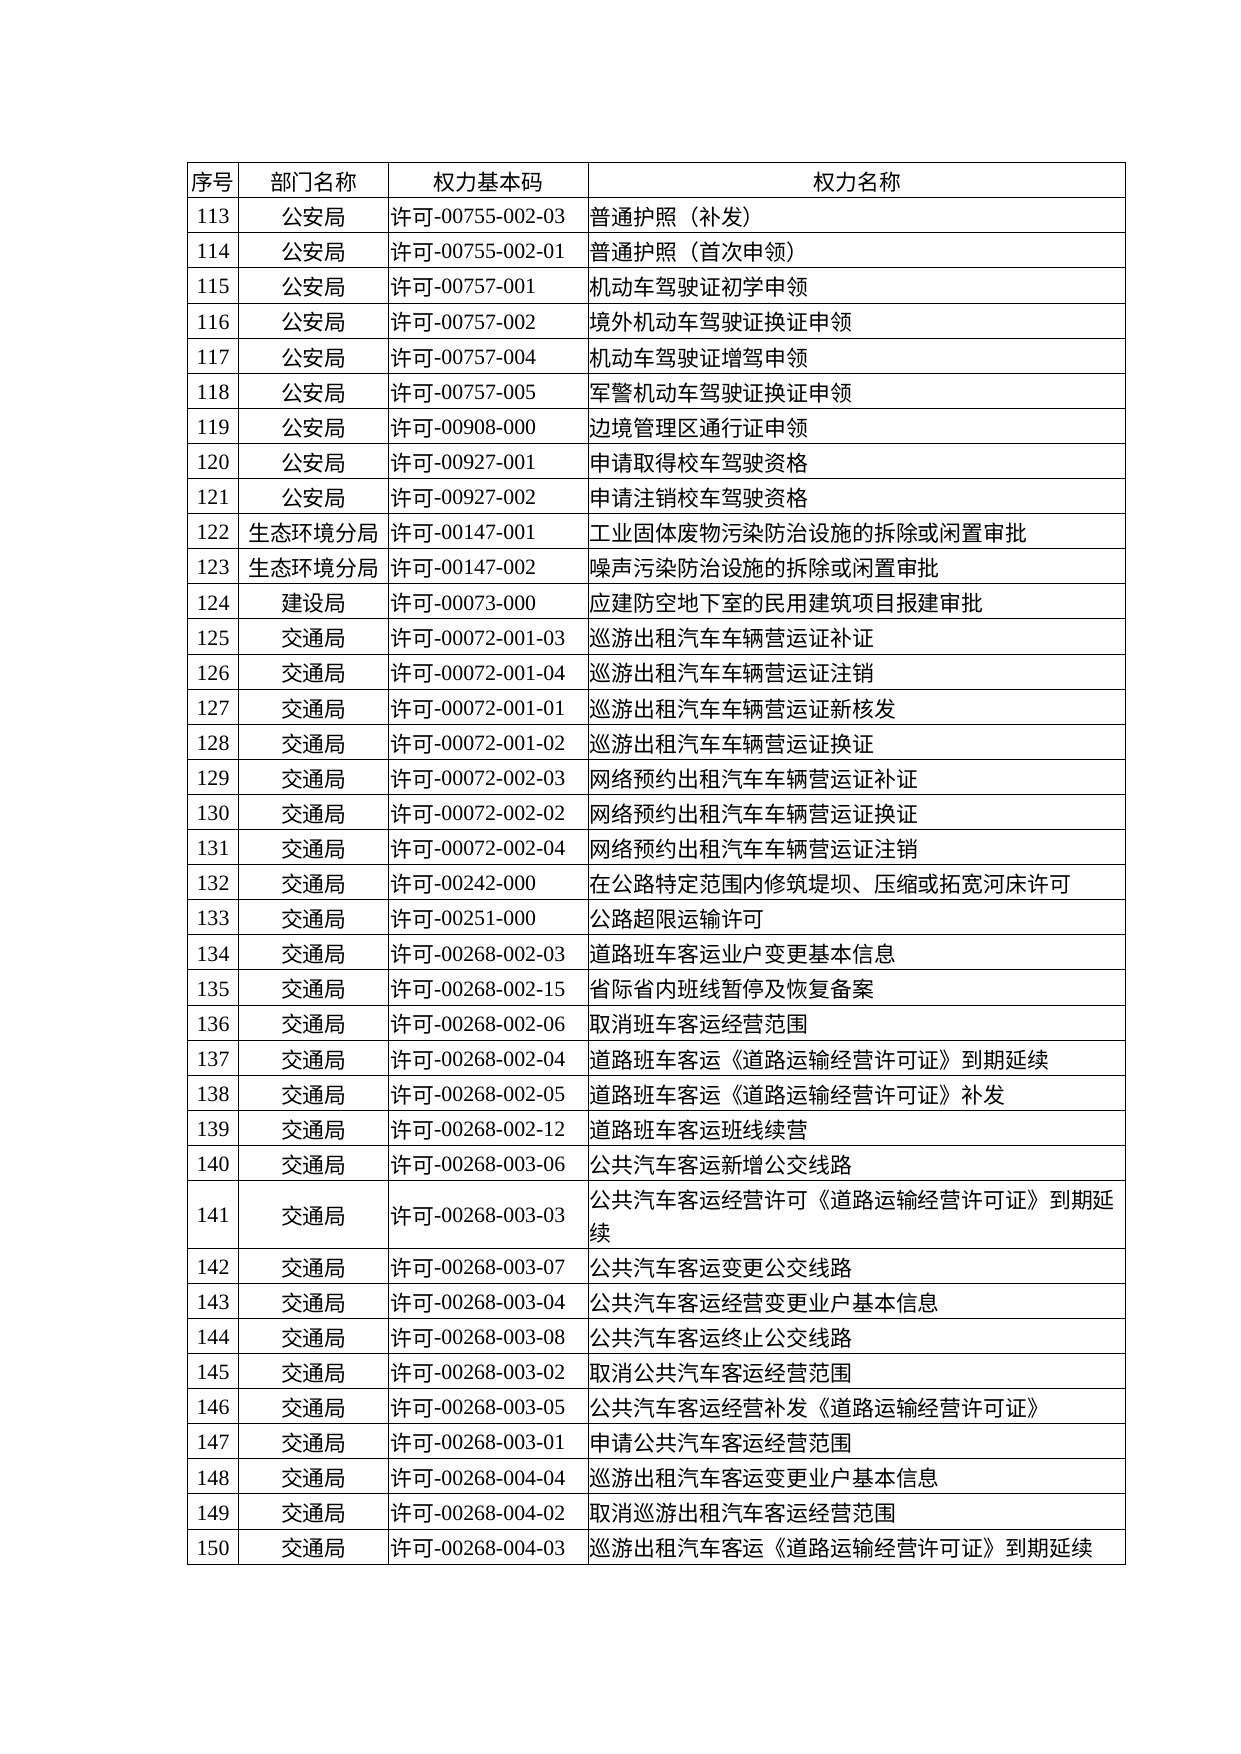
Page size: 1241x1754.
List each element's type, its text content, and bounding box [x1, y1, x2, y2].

table_cell 公安局 [239, 268, 388, 302]
table_cell 118 [188, 374, 238, 408]
table_cell 普通护照（补发） [589, 198, 1125, 232]
table_cell 许可-00072-002-02 [389, 795, 588, 829]
table_cell 道路班车客运班线续营 [589, 1111, 1125, 1145]
table_cell 公安局 [239, 304, 388, 337]
table_cell 交通局 [239, 1389, 388, 1423]
table_cell 取消班车客运经营范围 [589, 1006, 1125, 1039]
table_cell 巡游出租汽车车辆营运证新核发 [589, 690, 1125, 724]
table_cell 边境管理区通行证申领 [589, 409, 1125, 443]
table_cell 交通局 [239, 1424, 388, 1458]
table_cell 许可-00073-000 [389, 584, 588, 618]
table_cell 公共汽车客运经营变更业户基本信息 [589, 1284, 1125, 1318]
table_cell 许可-00242-000 [389, 865, 588, 899]
table_cell 许可-00268-003-01 [389, 1424, 588, 1458]
table_cell 普通护照（首次申领） [589, 233, 1125, 267]
table_cell 噪声污染防治设施的拆除或闲置审批 [589, 549, 1125, 583]
table_cell 生态环境分局 [239, 549, 388, 583]
table_cell 137 [188, 1041, 238, 1075]
table_cell 许可-00268-002-12 [389, 1111, 588, 1145]
table_cell 138 [188, 1076, 238, 1110]
table_cell 交通局 [239, 655, 388, 688]
table_cell 116 [188, 304, 238, 337]
table_cell 125 [188, 619, 238, 653]
table_cell 许可-00757-001 [389, 268, 588, 302]
table_cell 117 [188, 339, 238, 373]
table_cell 139 [188, 1111, 238, 1145]
table_cell 许可-00755-002-01 [389, 233, 588, 267]
table_cell 132 [188, 865, 238, 899]
table_cell 许可-00268-004-02 [389, 1494, 588, 1528]
table_cell 网络预约出租汽车车辆营运证注销 [589, 830, 1125, 864]
table_cell 136 [188, 1006, 238, 1039]
table_cell 交通局 [239, 1181, 388, 1248]
table_cell 公安局 [239, 409, 388, 443]
table_cell 交通局 [239, 1006, 388, 1039]
table_cell 142 [188, 1249, 238, 1283]
table_cell 许可-00755-002-03 [389, 198, 588, 232]
table_cell 114 [188, 233, 238, 267]
table_cell 113 [188, 198, 238, 232]
table_cell 127 [188, 690, 238, 724]
table_cell 交通局 [239, 1076, 388, 1110]
table_cell 许可-00268-002-04 [389, 1041, 588, 1075]
table_cell 许可-00268-003-07 [389, 1249, 588, 1283]
table_cell 巡游出租汽车客运《道路运输经营许可证》到期延续 [589, 1530, 1125, 1563]
table_cell 许可-00268-002-03 [389, 935, 588, 969]
table_cell 许可-00072-002-03 [389, 760, 588, 794]
table_cell 公路超限运输许可 [589, 900, 1125, 934]
table_cell 公安局 [239, 233, 388, 267]
table_cell 道路班车客运《道路运输经营许可证》到期延续 [589, 1041, 1125, 1075]
table_cell 生态环境分局 [239, 514, 388, 548]
table_cell 交通局 [239, 865, 388, 899]
table_cell 128 [188, 725, 238, 759]
table_cell 公共汽车客运新增公交线路 [589, 1146, 1125, 1180]
table_cell 许可-00268-003-06 [389, 1146, 588, 1180]
table_cell 144 [188, 1319, 238, 1353]
table_cell 150 [188, 1530, 238, 1563]
table_cell 146 [188, 1389, 238, 1423]
table_cell 应建防空地下室的民用建筑项目报建审批 [589, 584, 1125, 618]
table_cell 140 [188, 1146, 238, 1180]
table_cell 省际省内班线暂停及恢复备案 [589, 970, 1125, 1004]
table_cell 许可-00268-002-05 [389, 1076, 588, 1110]
table_cell 公共汽车客运经营补发《道路运输经营许可证》 [589, 1389, 1125, 1423]
table_cell 许可-00268-002-06 [389, 1006, 588, 1039]
table_cell 境外机动车驾驶证换证申领 [589, 304, 1125, 337]
table_cell 许可-00147-002 [389, 549, 588, 583]
table_cell 公安局 [239, 339, 388, 373]
table_cell 119 [188, 409, 238, 443]
table_cell 申请公共汽车客运经营范围 [589, 1424, 1125, 1458]
table_cell 许可-00268-004-03 [389, 1530, 588, 1563]
table_cell 许可-00268-004-04 [389, 1459, 588, 1493]
table_cell 交通局 [239, 725, 388, 759]
table_cell 取消公共汽车客运经营范围 [589, 1354, 1125, 1388]
table_cell 巡游出租汽车车辆营运证注销 [589, 655, 1125, 688]
table_cell 军警机动车驾驶证换证申领 [589, 374, 1125, 408]
table_cell 124 [188, 584, 238, 618]
table_cell 135 [188, 970, 238, 1004]
table_cell 许可-00072-001-03 [389, 619, 588, 653]
table_cell 交通局 [239, 1249, 388, 1283]
table_cell 149 [188, 1494, 238, 1528]
table_cell 在公路特定范围内修筑堤坝、压缩或拓宽河床许可 [589, 865, 1125, 899]
table_cell 交通局 [239, 619, 388, 653]
table_cell 交通局 [239, 690, 388, 724]
table_cell 许可-00268-003-04 [389, 1284, 588, 1318]
table_cell 公共汽车客运变更公交线路 [589, 1249, 1125, 1283]
table_cell 交通局 [239, 1459, 388, 1493]
table_cell 巡游出租汽车客运变更业户基本信息 [589, 1459, 1125, 1493]
table_cell 申请注销校车驾驶资格 [589, 479, 1125, 513]
table_cell 许可-00268-003-02 [389, 1354, 588, 1388]
table_cell 120 [188, 444, 238, 478]
table_cell 许可-00072-001-02 [389, 725, 588, 759]
table_cell 交通局 [239, 935, 388, 969]
table_cell 交通局 [239, 795, 388, 829]
table_cell 133 [188, 900, 238, 934]
table_cell 147 [188, 1424, 238, 1458]
table_cell 122 [188, 514, 238, 548]
table_cell 130 [188, 795, 238, 829]
table_header 部门名称 [239, 163, 388, 197]
table_cell 131 [188, 830, 238, 864]
table_cell 129 [188, 760, 238, 794]
table_cell 许可-00072-002-04 [389, 830, 588, 864]
table_cell 交通局 [239, 970, 388, 1004]
table_cell 126 [188, 655, 238, 688]
table_cell 公安局 [239, 444, 388, 478]
table_cell 148 [188, 1459, 238, 1493]
table_cell 许可-00072-001-04 [389, 655, 588, 688]
table_cell 交通局 [239, 1530, 388, 1563]
table_cell 机动车驾驶证初学申领 [589, 268, 1125, 302]
table_cell 公共汽车客运经营许可《道路运输经营许可证》到期延续 [589, 1181, 1125, 1248]
table_cell 道路班车客运业户变更基本信息 [589, 935, 1125, 969]
table_cell 公安局 [239, 374, 388, 408]
table_cell 公安局 [239, 479, 388, 513]
table_cell 141 [188, 1181, 238, 1248]
table_cell 巡游出租汽车车辆营运证补证 [589, 619, 1125, 653]
table_cell 交通局 [239, 830, 388, 864]
table_cell 交通局 [239, 1494, 388, 1528]
table_cell 交通局 [239, 1319, 388, 1353]
table_cell 交通局 [239, 1041, 388, 1075]
table_cell 工业固体废物污染防治设施的拆除或闲置审批 [589, 514, 1125, 548]
table_cell 145 [188, 1354, 238, 1388]
table_header 权力基本码 [389, 163, 588, 197]
table_cell 建设局 [239, 584, 388, 618]
table_cell 134 [188, 935, 238, 969]
table_cell 网络预约出租汽车车辆营运证补证 [589, 760, 1125, 794]
table_cell 121 [188, 479, 238, 513]
table_cell 道路班车客运《道路运输经营许可证》补发 [589, 1076, 1125, 1110]
table_cell 公安局 [239, 198, 388, 232]
table_cell 许可-00147-001 [389, 514, 588, 548]
table_cell 许可-00268-002-15 [389, 970, 588, 1004]
table_cell 交通局 [239, 760, 388, 794]
table_cell 许可-00908-000 [389, 409, 588, 443]
table_cell 交通局 [239, 1354, 388, 1388]
table_cell 交通局 [239, 900, 388, 934]
table_cell 机动车驾驶证增驾申领 [589, 339, 1125, 373]
table_cell 公共汽车客运终止公交线路 [589, 1319, 1125, 1353]
table_header 序号 [188, 163, 238, 197]
table_cell 取消巡游出租汽车客运经营范围 [589, 1494, 1125, 1528]
table_cell 巡游出租汽车车辆营运证换证 [589, 725, 1125, 759]
table_cell 申请取得校车驾驶资格 [589, 444, 1125, 478]
table_cell 许可-00268-003-03 [389, 1181, 588, 1248]
table_cell 许可-00072-001-01 [389, 690, 588, 724]
table_cell 许可-00757-005 [389, 374, 588, 408]
table_cell 交通局 [239, 1284, 388, 1318]
table_cell 123 [188, 549, 238, 583]
table_cell 143 [188, 1284, 238, 1318]
table_cell 许可-00757-002 [389, 304, 588, 337]
table_cell 115 [188, 268, 238, 302]
table_header 权力名称 [589, 163, 1125, 197]
table_cell 许可-00927-001 [389, 444, 588, 478]
table_cell 许可-00927-002 [389, 479, 588, 513]
table_cell 许可-00251-000 [389, 900, 588, 934]
table_cell 交通局 [239, 1146, 388, 1180]
table_cell 网络预约出租汽车车辆营运证换证 [589, 795, 1125, 829]
table_cell 许可-00268-003-08 [389, 1319, 588, 1353]
table_cell 许可-00268-003-05 [389, 1389, 588, 1423]
table_cell 许可-00757-004 [389, 339, 588, 373]
table_cell 交通局 [239, 1111, 388, 1145]
